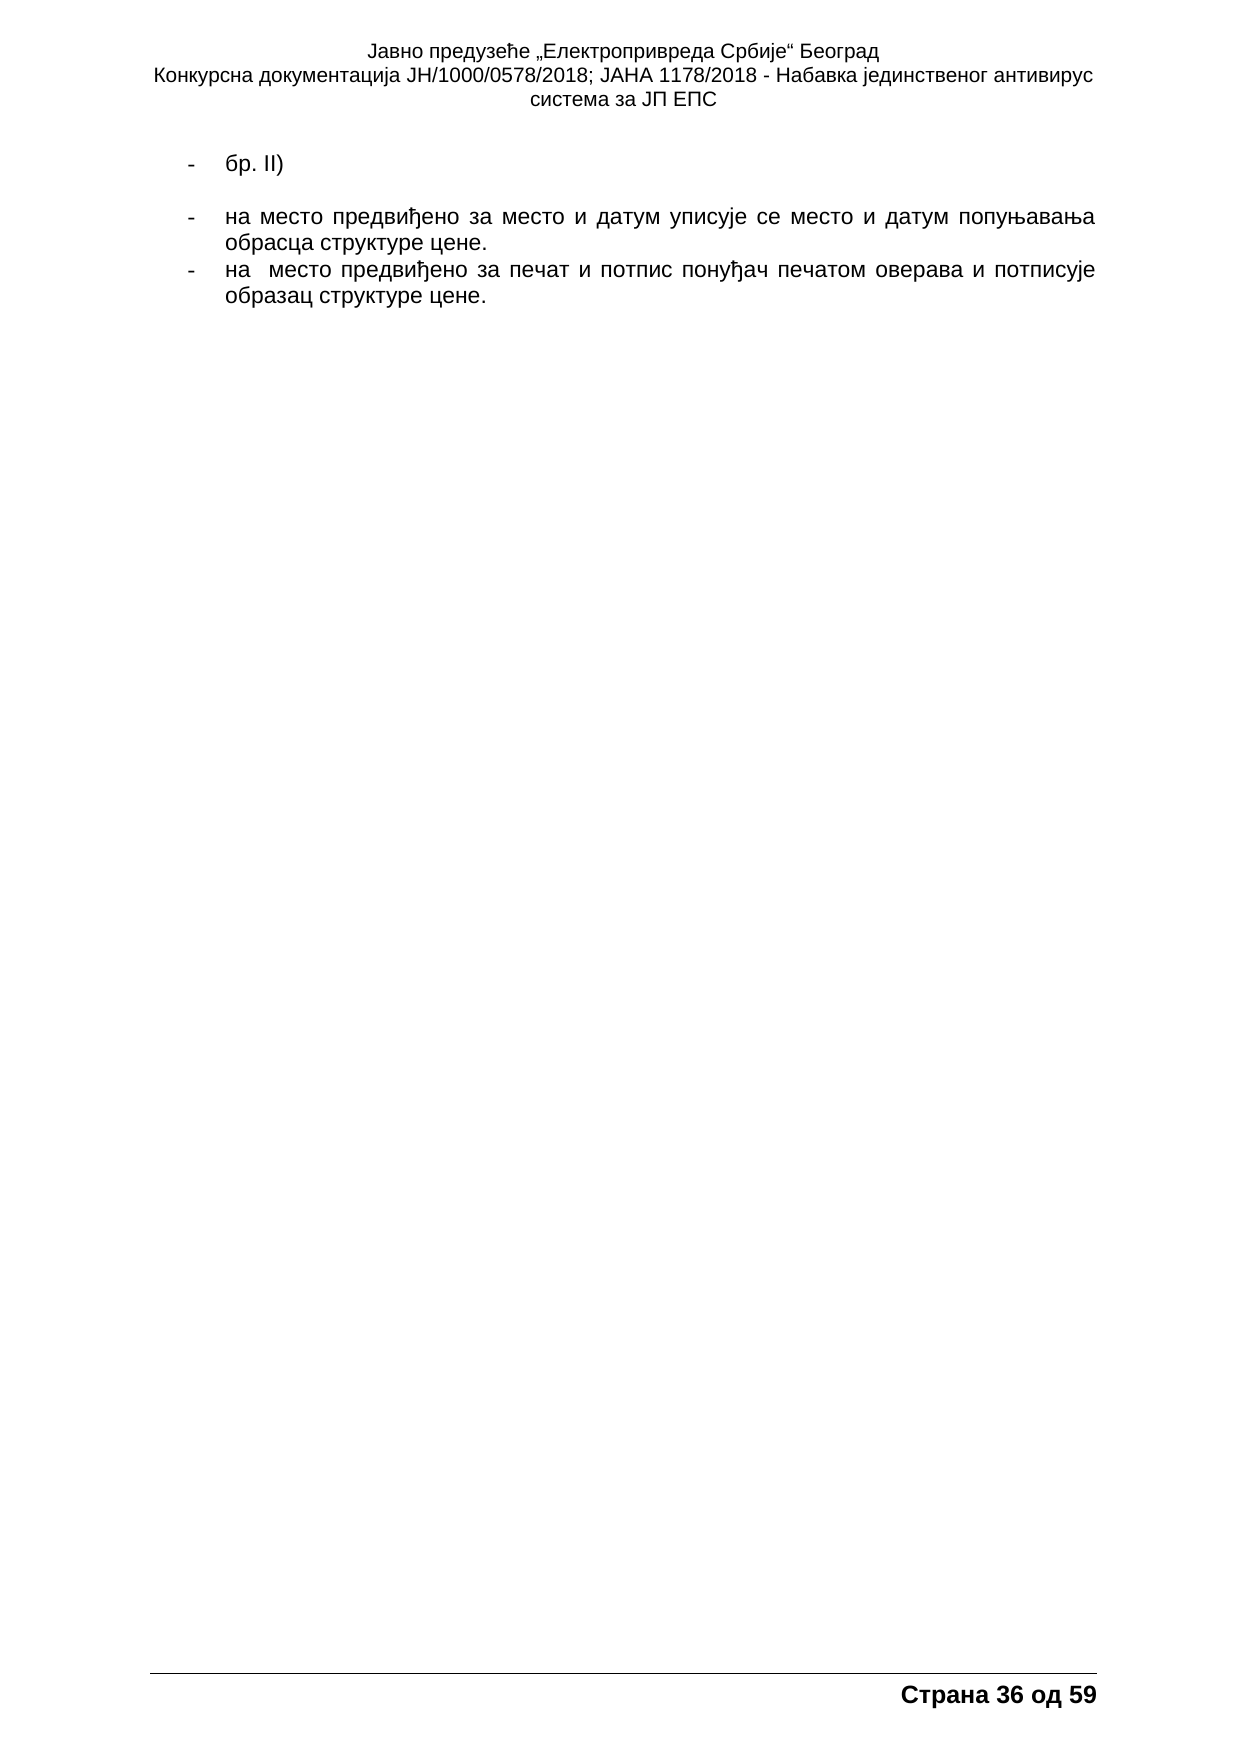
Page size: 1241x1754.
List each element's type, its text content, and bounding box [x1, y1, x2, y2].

list бр. II) [187, 150, 1097, 176]
list на место предвиђено за место и датум уписује се место и датум попуњавања обрасца структуре цене. [187, 203, 1097, 256]
list на место предвиђено за печат и потпис понуђач печатом оверава и потписује образац структуре цене. [187, 256, 1097, 308]
